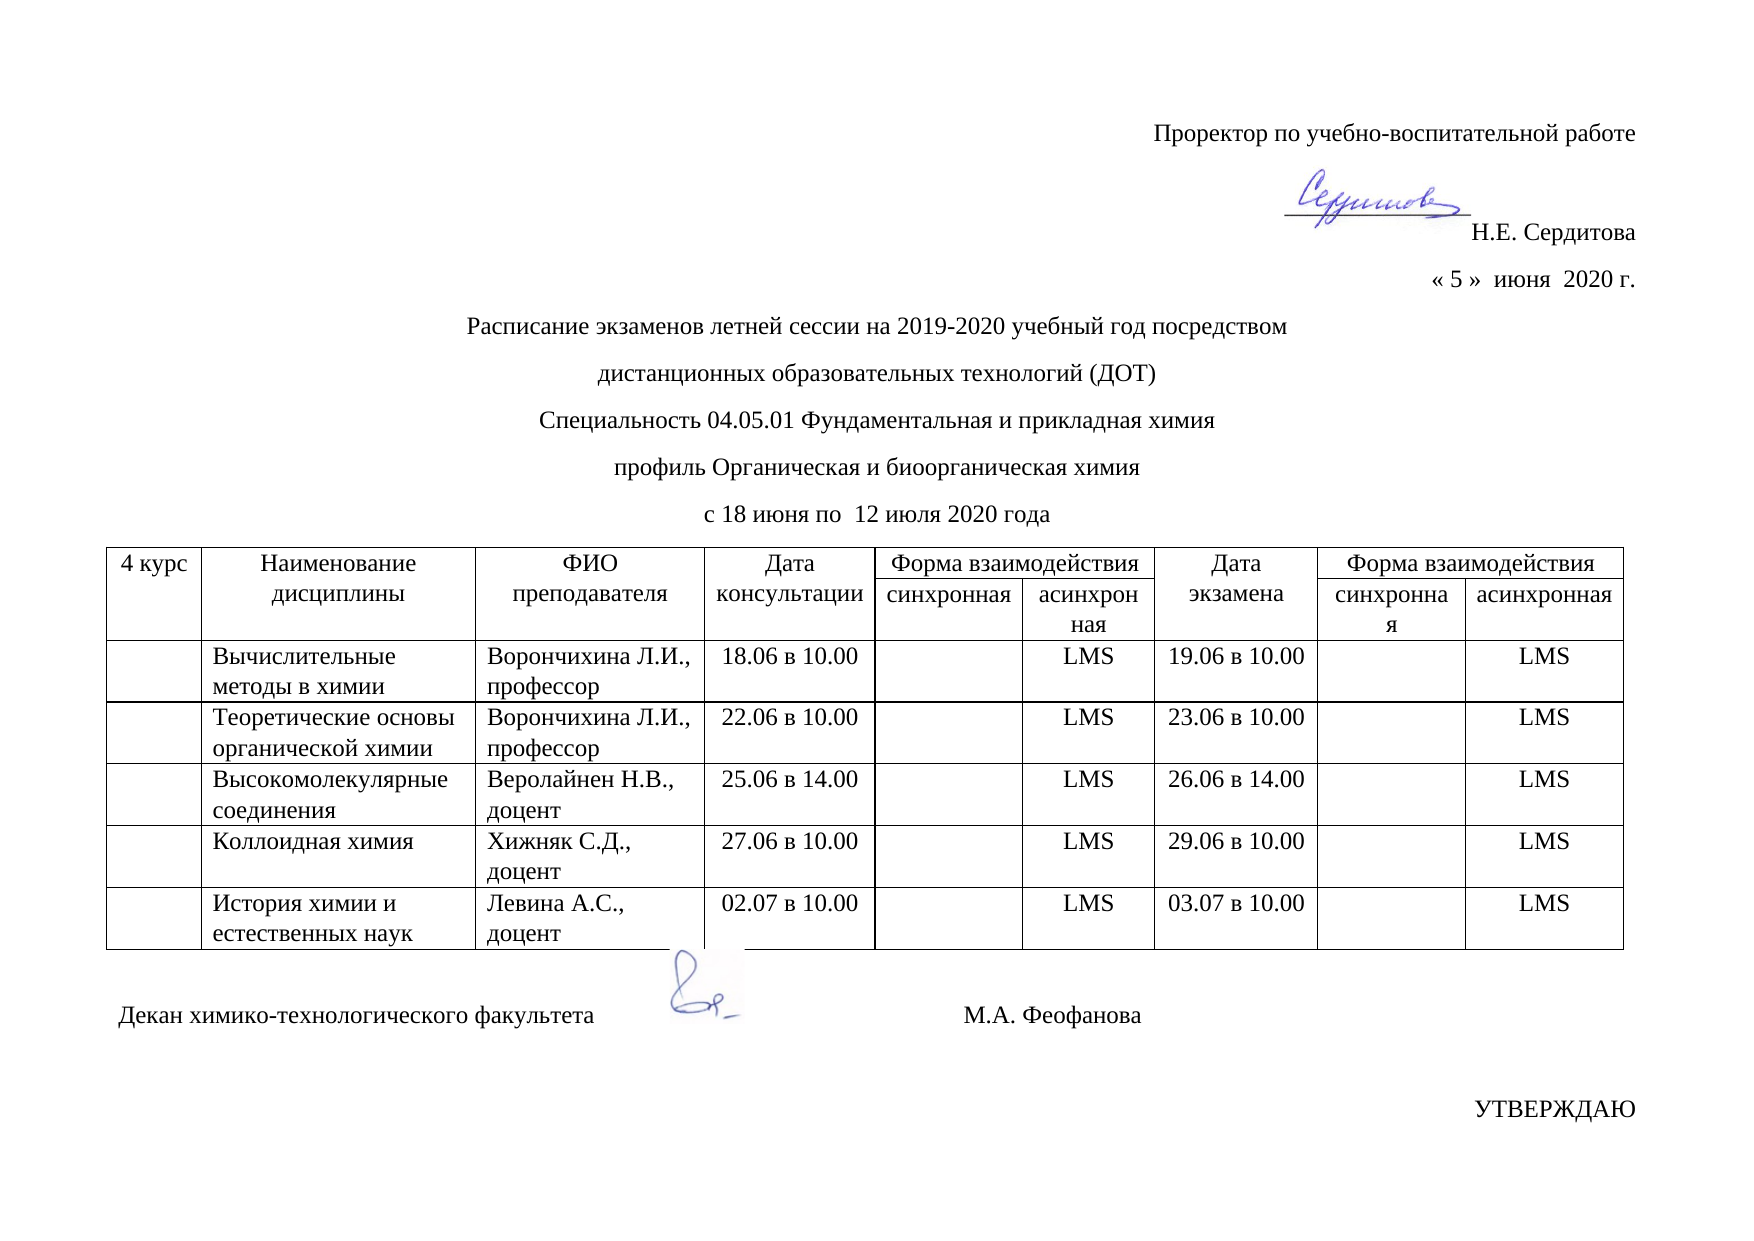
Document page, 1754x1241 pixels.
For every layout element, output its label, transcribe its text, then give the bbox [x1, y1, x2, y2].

table_cell 03.07 в 10.00 [1155, 888, 1317, 948]
table_header Наименование дисциплины [202, 548, 475, 640]
table_header Форма взаимодействия [876, 548, 1154, 578]
table_cell LMS [1023, 641, 1154, 701]
table_cell [876, 703, 1022, 763]
table_cell [1318, 888, 1465, 948]
table_cell LMS [1466, 826, 1623, 887]
table_cell LMS [1466, 703, 1623, 763]
text Специальность 04.05.01 Фундаментальная и прикладная химия [118, 405, 1636, 434]
table_cell LMS [1023, 703, 1154, 763]
table_cell [876, 641, 1022, 701]
table_cell [107, 764, 201, 825]
table_cell 22.06 в 10.00 [705, 703, 874, 763]
table_cell Теоретические основы органической химии [202, 703, 475, 763]
text « 5 » июня 2020 г. [118, 264, 1636, 293]
table_cell Левина А.С., доцент [476, 888, 704, 948]
table_cell 26.06 в 14.00 [1155, 764, 1317, 825]
text Декан химико-технологического факультета М.А. Феофанова [118, 949, 1636, 1029]
table_cell [107, 703, 201, 763]
table_cell Ворончихина Л.И., профессор [476, 641, 704, 701]
table_cell LMS [1023, 764, 1154, 825]
table_cell [107, 888, 201, 948]
text дистанционных образовательных технологий (ДОТ) [118, 358, 1636, 387]
table_cell 27.06 в 10.00 [705, 826, 874, 887]
text УТВЕРЖДАЮ [118, 1094, 1636, 1123]
text Расписание экзаменов летней сессии на 2019-2020 учебный год посредством [118, 311, 1636, 340]
table_cell синхронная [876, 579, 1022, 640]
table_cell LMS [1023, 888, 1154, 948]
text профиль Органическая и биоорганическая химия [118, 452, 1636, 481]
table_cell Ворончихина Л.И., профессор [476, 703, 704, 763]
table_cell Хижняк С.Д., доцент [476, 826, 704, 887]
table_cell LMS [1466, 888, 1623, 948]
table_cell [876, 826, 1022, 887]
picture [1284, 165, 1472, 234]
table_cell 29.06 в 10.00 [1155, 826, 1317, 887]
table_cell История химии и естественных наук [202, 888, 475, 948]
text с 18 июня по 12 июля 2020 года [118, 499, 1636, 528]
table_cell 19.06 в 10.00 [1155, 641, 1317, 701]
table_header Дата консультации [705, 548, 874, 640]
table_cell [107, 826, 201, 887]
table_cell [1318, 764, 1465, 825]
table_cell [876, 888, 1022, 948]
table_cell 02.07 в 10.00 [705, 888, 874, 948]
table_cell [876, 764, 1022, 825]
table_cell Веролайнен Н.В., доцент [476, 764, 704, 825]
table_header Дата экзамена [1155, 548, 1317, 640]
table_cell асинхронная [1466, 579, 1623, 640]
table_cell LMS [1466, 641, 1623, 701]
table_cell Вычислительные методы в химии [202, 641, 475, 701]
table_cell 23.06 в 10.00 [1155, 703, 1317, 763]
table_header Форма взаимодействия [1318, 548, 1623, 578]
table_cell [1318, 703, 1465, 763]
picture [669, 949, 745, 1024]
table_cell Высокомолекулярные соединения [202, 764, 475, 825]
table_cell [107, 641, 201, 701]
table_cell 18.06 в 10.00 [705, 641, 874, 701]
table_cell асинхронная [1023, 579, 1154, 640]
table_cell LMS [1466, 764, 1623, 825]
table_cell [1318, 641, 1465, 701]
table_cell 25.06 в 14.00 [705, 764, 874, 825]
table_cell синхронная [1318, 579, 1465, 640]
text Проректор по учебно-воспитательной работе [118, 118, 1636, 147]
table_cell Коллоидная химия [202, 826, 475, 887]
table_header 4 курс [107, 548, 201, 640]
table_cell LMS [1023, 826, 1154, 887]
table_cell [1318, 826, 1465, 887]
text Н.Е. Сердитова [118, 165, 1636, 246]
table_header ФИО преподавателя [476, 548, 704, 640]
